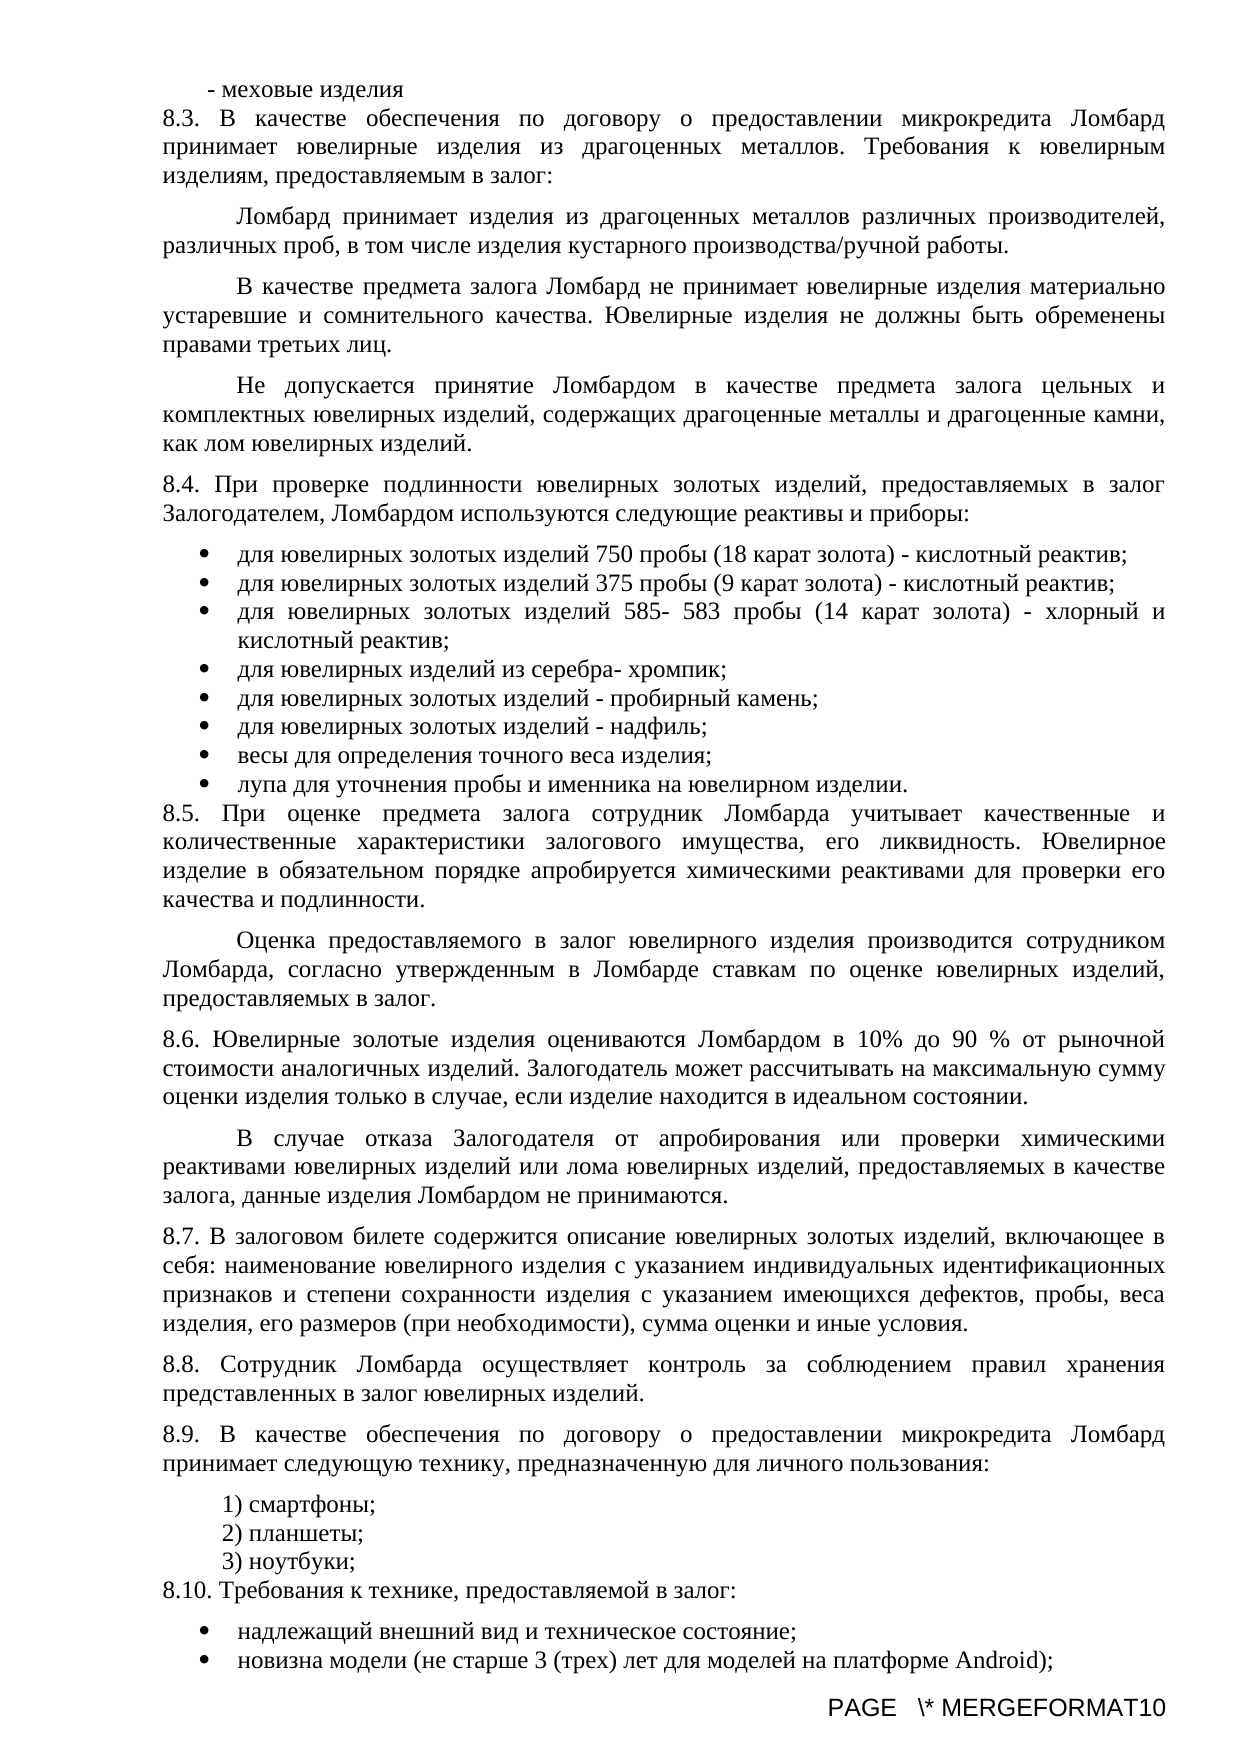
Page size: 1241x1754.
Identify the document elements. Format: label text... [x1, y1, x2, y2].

text 2) планшеты; [162, 1518, 1166, 1546]
list надлежащий внешний вид и техническое состояние; [200, 1616, 1166, 1645]
text 8.3. В качестве обеспечения по договору о предоставлении микрокредита Ломбард принимает ювелирные изделия из драгоценных металлов. Требования к ювелирным изделиям, предоставляемым в залог: [162, 103, 1166, 189]
list новизна модели (не старше 3 (трех) лет для моделей на платформе Аndroid); [200, 1645, 1166, 1674]
text 1) смартфоны; [162, 1489, 1166, 1518]
text 8.9. В качестве обеспечения по договору о предоставлении микрокредита Ломбард принимает следующую технику, предназначенную для личного пользования: [162, 1419, 1166, 1476]
text Ломбард принимает изделия из драгоценных металлов различных производителей, различных проб, в том числе изделия кустарного производства/ручной работы. [162, 201, 1166, 259]
text - меховые изделия [162, 74, 1166, 103]
text 8.10. Требования к технике, предоставляемой в залог: [162, 1575, 1166, 1604]
text 8.5. При оценке предмета залога сотрудник Ломбарда учитывает качественные и количественные характеристики залогового имущества, его ликвидность. Ювелирное изделие в обязательном порядке апробируется химическими реактивами для проверки его качества и подлинности. [162, 798, 1166, 913]
list для ювелирных золотых изделий 585- 583 пробы (14 карат золота) - хлорный и кислотный реактив; [200, 596, 1166, 654]
list для ювелирных изделий из серебра- хромпик; [200, 654, 1166, 683]
list для ювелирных золотых изделий 375 пробы (9 карат золота) - кислотный реактив; [200, 568, 1166, 596]
text 8.6. Ювелирные золотые изделия оцениваются Ломбардом в 10% до 90 % от рыночной стоимости аналогичных изделий. Залогодатель может рассчитывать на максимальную сумму оценки изделия только в случае, если изделие находится в идеальном состоянии. [162, 1024, 1166, 1110]
text Оценка предоставляемого в залог ювелирного изделия производится сотрудником Ломбарда, согласно утвержденным в Ломбарде ставкам по оценке ювелирных изделий, предоставляемых в залог. [162, 925, 1166, 1011]
list для ювелирных золотых изделий - пробирный камень; [200, 683, 1166, 711]
list для ювелирных золотых изделий 750 пробы (18 карат золота) - кислотный реактив; [200, 539, 1166, 568]
list весы для определения точного веса изделия; [200, 740, 1166, 769]
text 8.4. При проверке подлинности ювелирных золотых изделий, предоставляемых в залог Залогодателем, Ломбардом используются следующие реактивы и приборы: [162, 469, 1166, 526]
text В случае отказа Залогодателя от апробирования или проверки химическими реактивами ювелирных изделий или лома ювелирных изделий, предоставляемых в качестве залога, данные изделия Ломбардом не принимаются. [162, 1123, 1166, 1209]
text Не допускается принятие Ломбардом в качестве предмета залога цельных и комплектных ювелирных изделий, содержащих драгоценные металлы и драгоценные камни, как лом ювелирных изделий. [162, 370, 1166, 456]
text 8.8. Сотрудник Ломбарда осуществляет контроль за соблюдением правил хранения представленных в залог ювелирных изделий. [162, 1349, 1166, 1406]
text 3) ноутбуки; [162, 1546, 1166, 1575]
text 8.7. В залоговом билете содержится описание ювелирных золотых изделий, включающее в себя: наименование ювелирного изделия с указанием индивидуальных идентификационных признаков и степени сохранности изделия с указанием имеющихся дефектов, пробы, веса изделия, его размеров (при необходимости), сумма оценки и иные условия. [162, 1221, 1166, 1336]
list лупа для уточнения пробы и именника на ювелирном изделии. [200, 769, 1166, 798]
text В качестве предмета залога Ломбард не принимает ювелирные изделия материально устаревшие и сомнительного качества. Ювелирные изделия не должны быть обременены правами третьих лиц. [162, 271, 1166, 358]
list для ювелирных золотых изделий - надфиль; [200, 711, 1166, 740]
